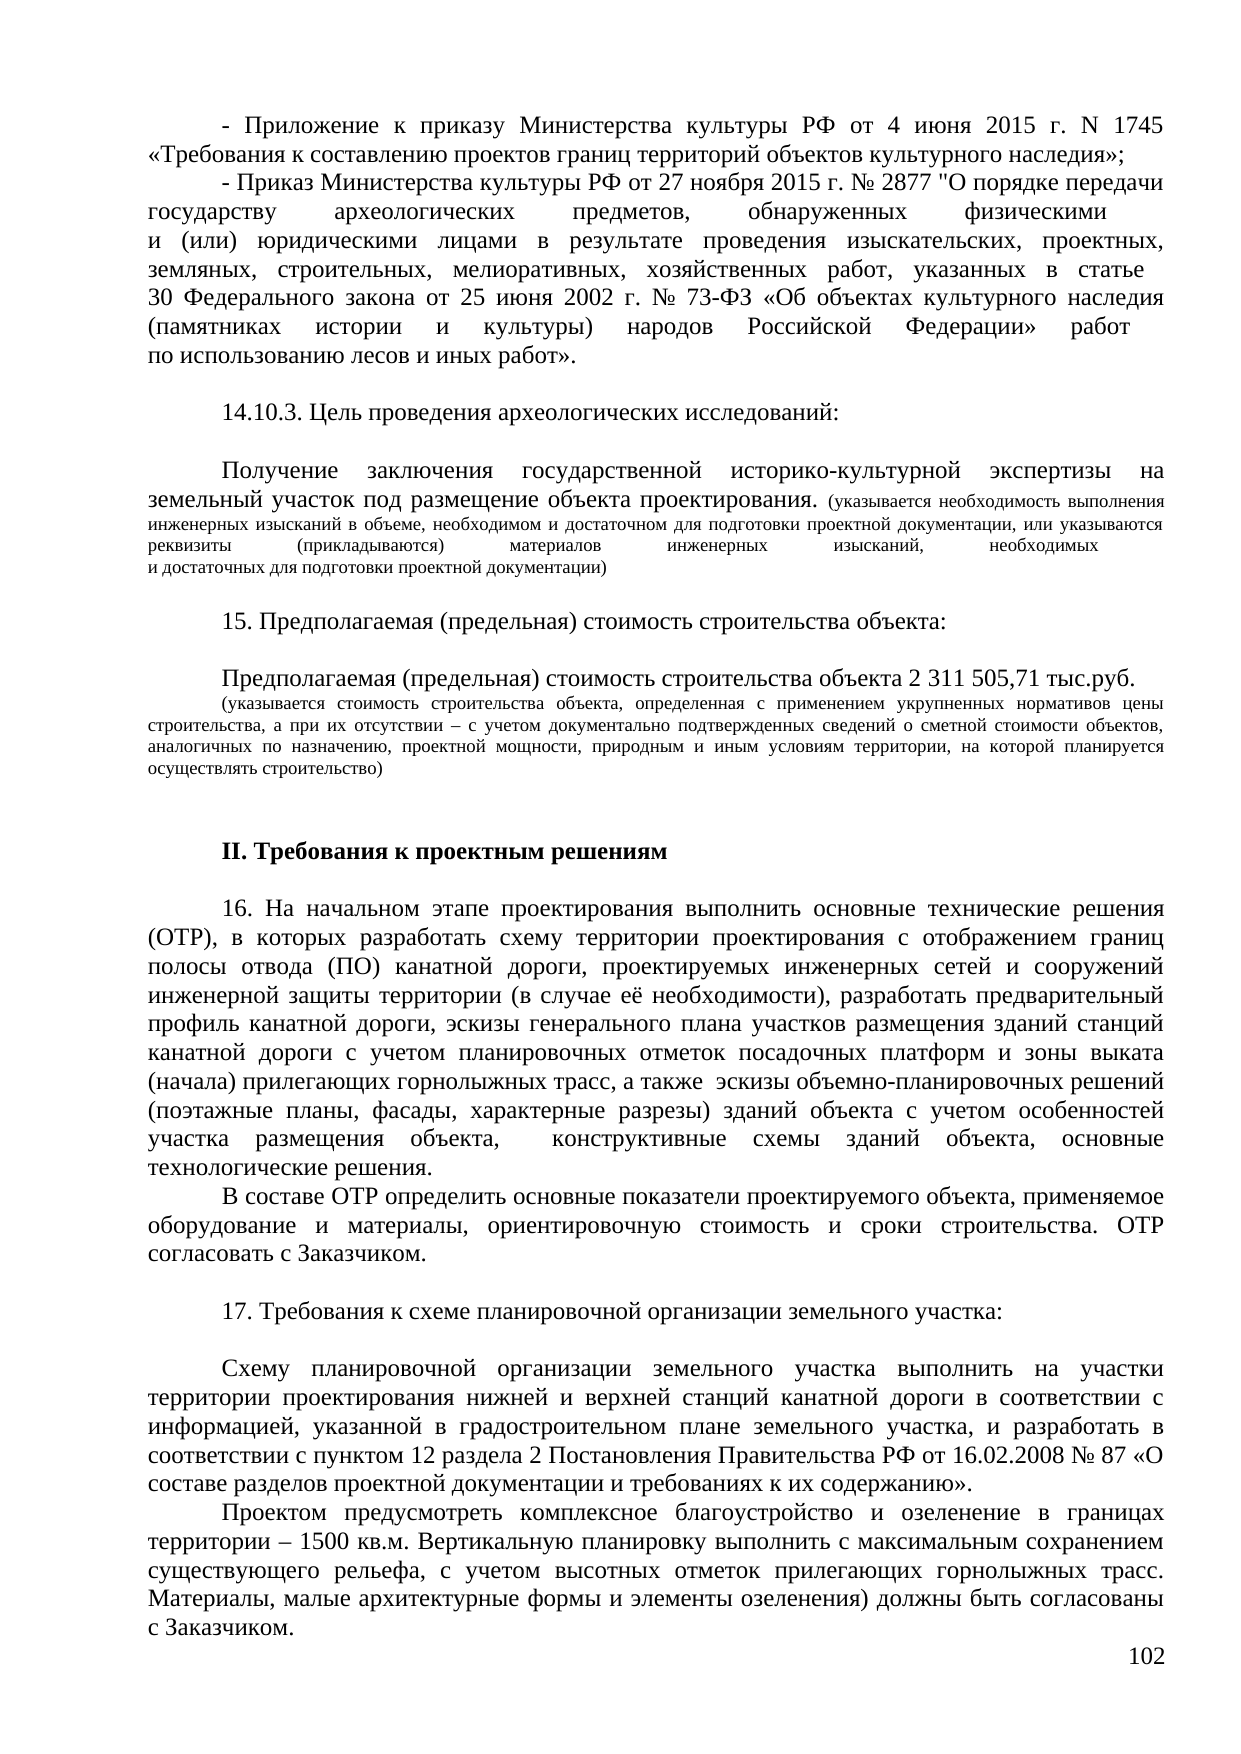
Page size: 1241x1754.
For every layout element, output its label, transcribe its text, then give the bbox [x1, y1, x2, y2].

text 14.10.3. Цель проведения археологических исследований: [148, 397, 1165, 426]
text 16. На начальном этапе проектирования выполнить основные технические решения (ОТР), в которых разработать схему территории проектирования с отображением границ полосы отвода (ПО) канатной дороги, проектируемых инженерных сетей и сооружений инженерной защиты территории (в случае её необходимости), разработать предварительный профиль канатной дороги, эскизы генерального плана участков размещения зданий станций канатной дороги с учетом планировочных отметок посадочных платформ и зоны выката (начала) прилегающих горнолыжных трасс, а также эскизы объемно-планировочных решений (поэтажные планы, фасады, характерные разрезы) зданий объекта с учетом особенностей участка размещения объекта, конструктивные схемы зданий объекта, основные технологические решения. [148, 893, 1165, 1181]
text 15. Предполагаемая (предельная) стоимость строительства объекта: [148, 606, 1165, 635]
text Предполагаемая (предельная) стоимость строительства объекта 2 311 505,71 тыс.руб. [221, 663, 1165, 692]
text Схему планировочной организации земельного участка выполнить на участки территории проектирования нижней и верхней станций канатной дороги в соответствии с информацией, указанной в градостроительном плане земельного участка, и разработать в соответствии с пунктом 12 раздела 2 Постановления Правительства РФ от 16.02.2008 № 87 «О составе разделов проектной документации и требованиях к их содержанию». [148, 1353, 1165, 1497]
text Получение заключения государственной историко-культурной экспертизы на земельный участок под размещение объекта проектирования. (указывается необходимость выполнения инженерных изысканий в объеме, необходимом и достаточном для подготовки проектной документации, или указываются реквизиты (прикладываются) материалов инженерных изысканий, необходимых и достаточных для подготовки проектной документации) [148, 455, 1165, 577]
text (указывается стоимость строительства объекта, определенная с применением укрупненных нормативов цены строительства, а при их отсутствии – с учетом документально подтвержденных сведений о сметной стоимости объектов, аналогичных по назначению, проектной мощности, природным и иным условиям территории, на которой планируется осуществлять строительство) [148, 692, 1165, 778]
text II. Требования к проектным решениям [148, 836, 1165, 865]
text 17. Требования к схеме планировочной организации земельного участка: [148, 1296, 1165, 1325]
text - Приложение к приказу Министерства культуры РФ от 4 июня 2015 г. N 1745 «Требования к составлению проектов границ территорий объектов культурного наследия»; [148, 110, 1165, 167]
text В составе ОТР определить основные показатели проектируемого объекта, применяемое оборудование и материалы, ориентировочную стоимость и сроки строительства. ОТР согласовать с Заказчиком. [148, 1181, 1165, 1267]
text - Приказ Министерства культуры РФ от 27 ноября 2015 г. № 2877 "О порядке передачи государству археологических предметов, обнаруженных физическими и (или) юридическими лицами в результате проведения изыскательских, проектных, земляных, строительных, мелиоративных, хозяйственных работ, указанных в статье 30 Федерального закона от 25 июня 2002 г. № 73-ФЗ «Об объектах культурного наследия (памятниках истории и культуры) народов Российской Федерации» работ по использованию лесов и иных работ». [148, 167, 1165, 369]
text Проектом предусмотреть комплексное благоустройство и озеленение в границах территории – 1500 кв.м. Вертикальную планировку выполнить с максимальным сохранением существующего рельефа, с учетом высотных отметок прилегающих горнолыжных трасс. Материалы, малые архитектурные формы и элементы озеленения) должны быть согласованы с Заказчиком. [148, 1497, 1165, 1641]
